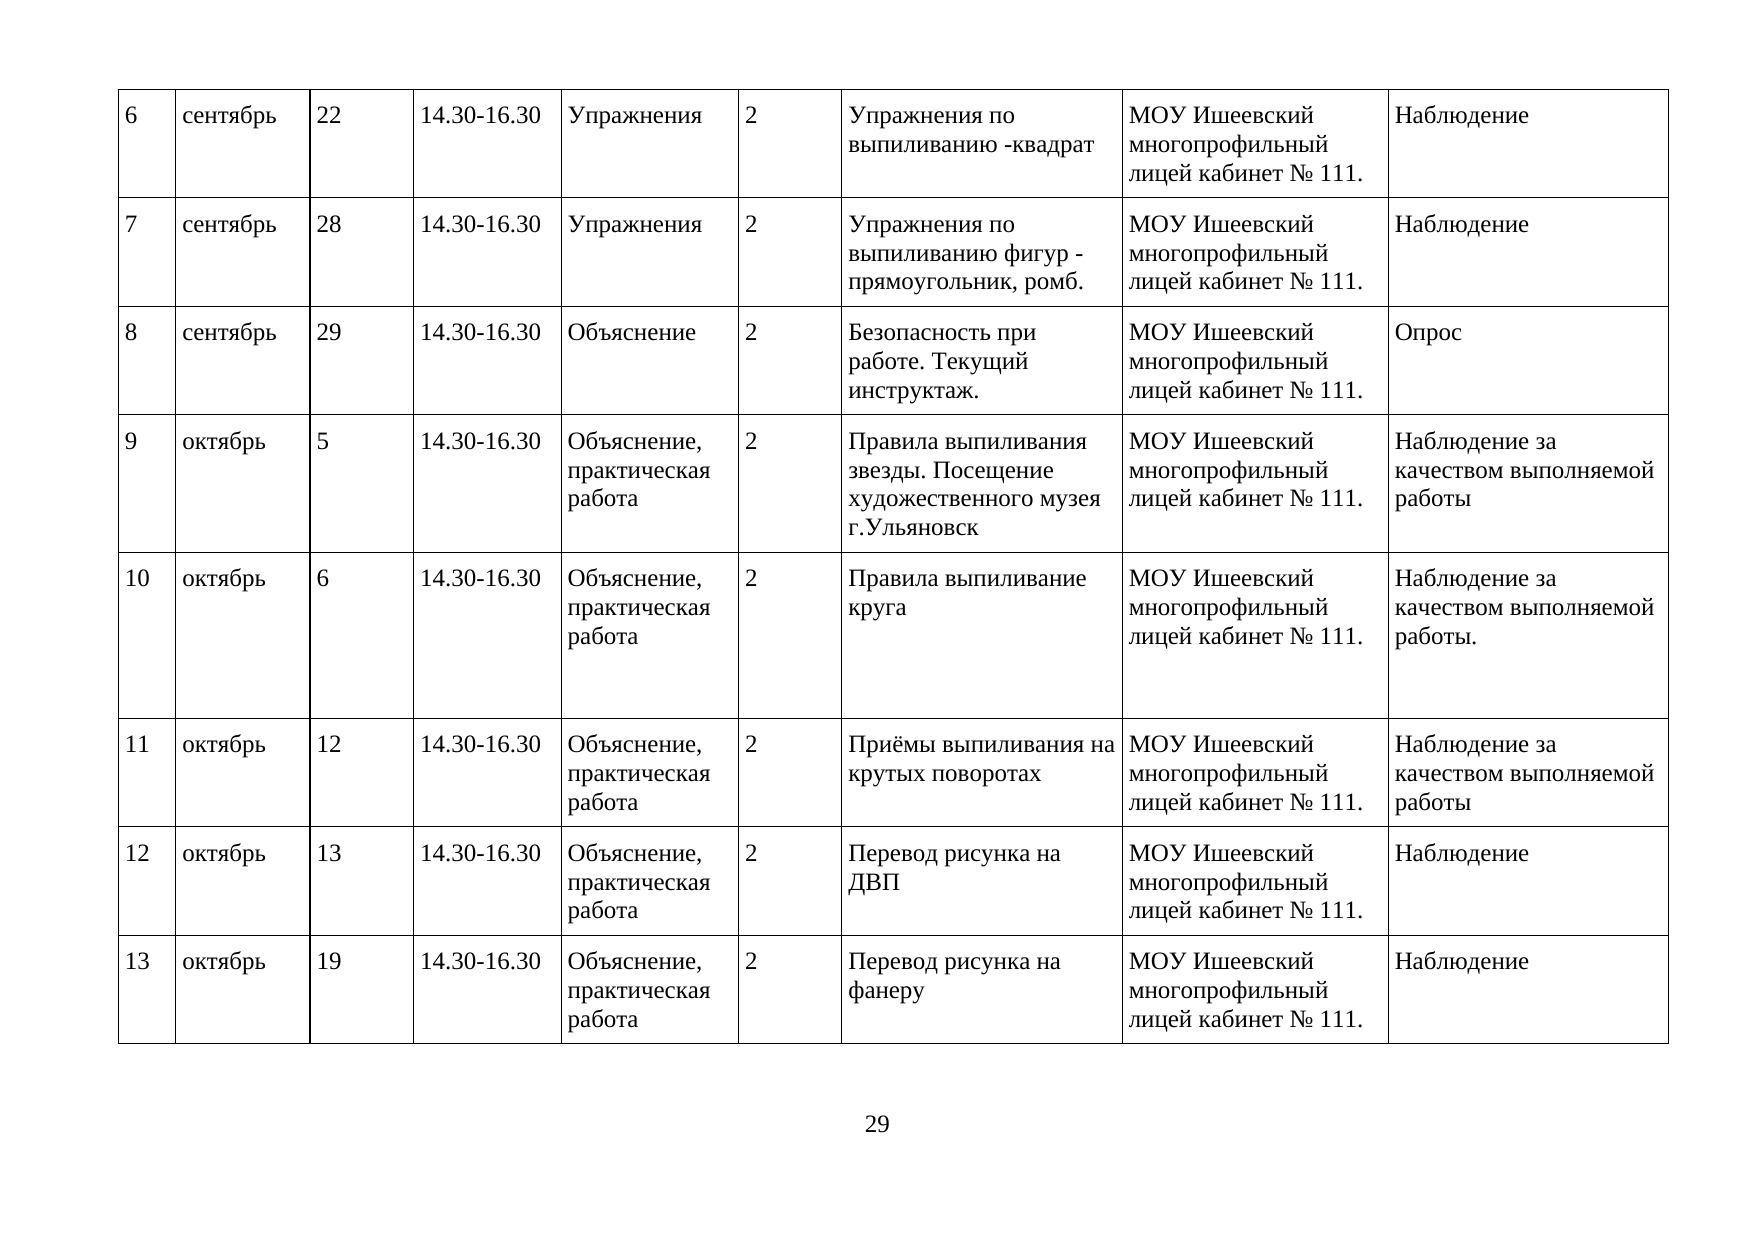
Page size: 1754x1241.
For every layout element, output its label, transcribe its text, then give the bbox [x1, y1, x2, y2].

table_cell Наблюдение [1389, 198, 1668, 306]
table_cell Объяснение, практическая работа [562, 415, 738, 552]
table_cell МОУ Ишеевский многопрофильный лицей кабинет № 111. [1123, 553, 1388, 718]
table_cell 19 [311, 936, 413, 1043]
table_cell сентябрь [176, 307, 309, 414]
table_cell 22 [311, 90, 413, 197]
table_cell сентябрь [176, 198, 309, 306]
table_cell 12 [311, 719, 413, 826]
table_cell Наблюдение за качеством выполняемой работы [1389, 719, 1668, 826]
table_cell Объяснение, практическая работа [562, 936, 738, 1043]
table_cell 14.30-16.30 [414, 936, 561, 1043]
table_cell 6 [119, 90, 175, 197]
table_cell 10 [119, 553, 175, 718]
table_cell 2 [739, 307, 841, 414]
table_cell 14.30-16.30 [414, 307, 561, 414]
table_cell Наблюдение [1389, 936, 1668, 1043]
table_cell 14.30-16.30 [414, 827, 561, 935]
table_cell 2 [739, 415, 841, 552]
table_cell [1123, 936, 1388, 1043]
table_cell Правила выпиливание круга [842, 553, 1122, 718]
table_cell 14.30-16.30 [414, 198, 561, 306]
table_cell Наблюдение за качеством выполняемой работы. [1389, 553, 1668, 718]
table_cell Опрос [1389, 307, 1668, 414]
table_cell октябрь [176, 415, 309, 552]
table_cell 14.30-16.30 [414, 415, 561, 552]
table_cell 2 [739, 827, 841, 935]
table_cell 2 [739, 90, 841, 197]
table_cell МОУ Ишеевский многопрофильный лицей кабинет № 111. [1123, 719, 1388, 826]
table_cell 14.30-16.30 [414, 553, 561, 718]
table_cell октябрь [176, 936, 309, 1043]
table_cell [1123, 198, 1388, 306]
table_cell 7 [119, 198, 175, 306]
table_cell октябрь [176, 827, 309, 935]
table_cell Наблюдение за качеством выполняемой работы [1389, 415, 1668, 552]
table_cell Объяснение, практическая работа [562, 719, 738, 826]
table_cell 14.30-16.30 [414, 90, 561, 197]
table_cell Упражнения [562, 198, 738, 306]
table_cell 11 [119, 719, 175, 826]
table_cell 2 [739, 553, 841, 718]
table_cell МОУ Ишеевский многопрофильный лицей кабинет № 111. [1123, 307, 1388, 414]
table_cell Перевод рисунка на ДВП [842, 827, 1122, 935]
table_cell октябрь [176, 553, 309, 718]
table_cell 13 [311, 827, 413, 935]
table_cell 28 [311, 198, 413, 306]
table_cell 14.30-16.30 [414, 719, 561, 826]
table_cell Приёмы выпиливания на крутых поворотах [842, 719, 1122, 826]
table_cell сентябрь [176, 90, 309, 197]
table_cell Безопасность при работе. Текущий инструктаж. [842, 307, 1122, 414]
table_cell Упражнения по выпиливанию -квадрат [842, 90, 1122, 197]
table_cell Упражнения по выпиливанию фигур - прямоугольник, ромб. [842, 198, 1122, 306]
table_cell Наблюдение [1389, 90, 1668, 197]
table_cell Упражнения [562, 90, 738, 197]
table_cell 13 [119, 936, 175, 1043]
table_cell 2 [739, 198, 841, 306]
table_cell 6 [311, 553, 413, 718]
table_cell Объяснение, практическая работа [562, 827, 738, 935]
table_cell 9 [119, 415, 175, 552]
table_cell 2 [739, 936, 841, 1043]
table_cell Объяснение [562, 307, 738, 414]
table_cell октябрь [176, 719, 309, 826]
table_cell 5 [311, 415, 413, 552]
table_cell Правила выпиливания звезды. Посещение художественного музея г.Ульяновск [842, 415, 1122, 552]
table_cell Перевод рисунка на фанеру [842, 936, 1122, 1043]
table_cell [1123, 90, 1388, 197]
table_cell 12 [119, 827, 175, 935]
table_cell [1123, 827, 1388, 935]
table_cell 8 [119, 307, 175, 414]
table_cell 2 [739, 719, 841, 826]
table_cell МОУ Ишеевский многопрофильный лицей кабинет № 111. [1123, 415, 1388, 552]
table_cell Объяснение, практическая работа [562, 553, 738, 718]
table_cell 29 [311, 307, 413, 414]
table_cell Наблюдение [1389, 827, 1668, 935]
